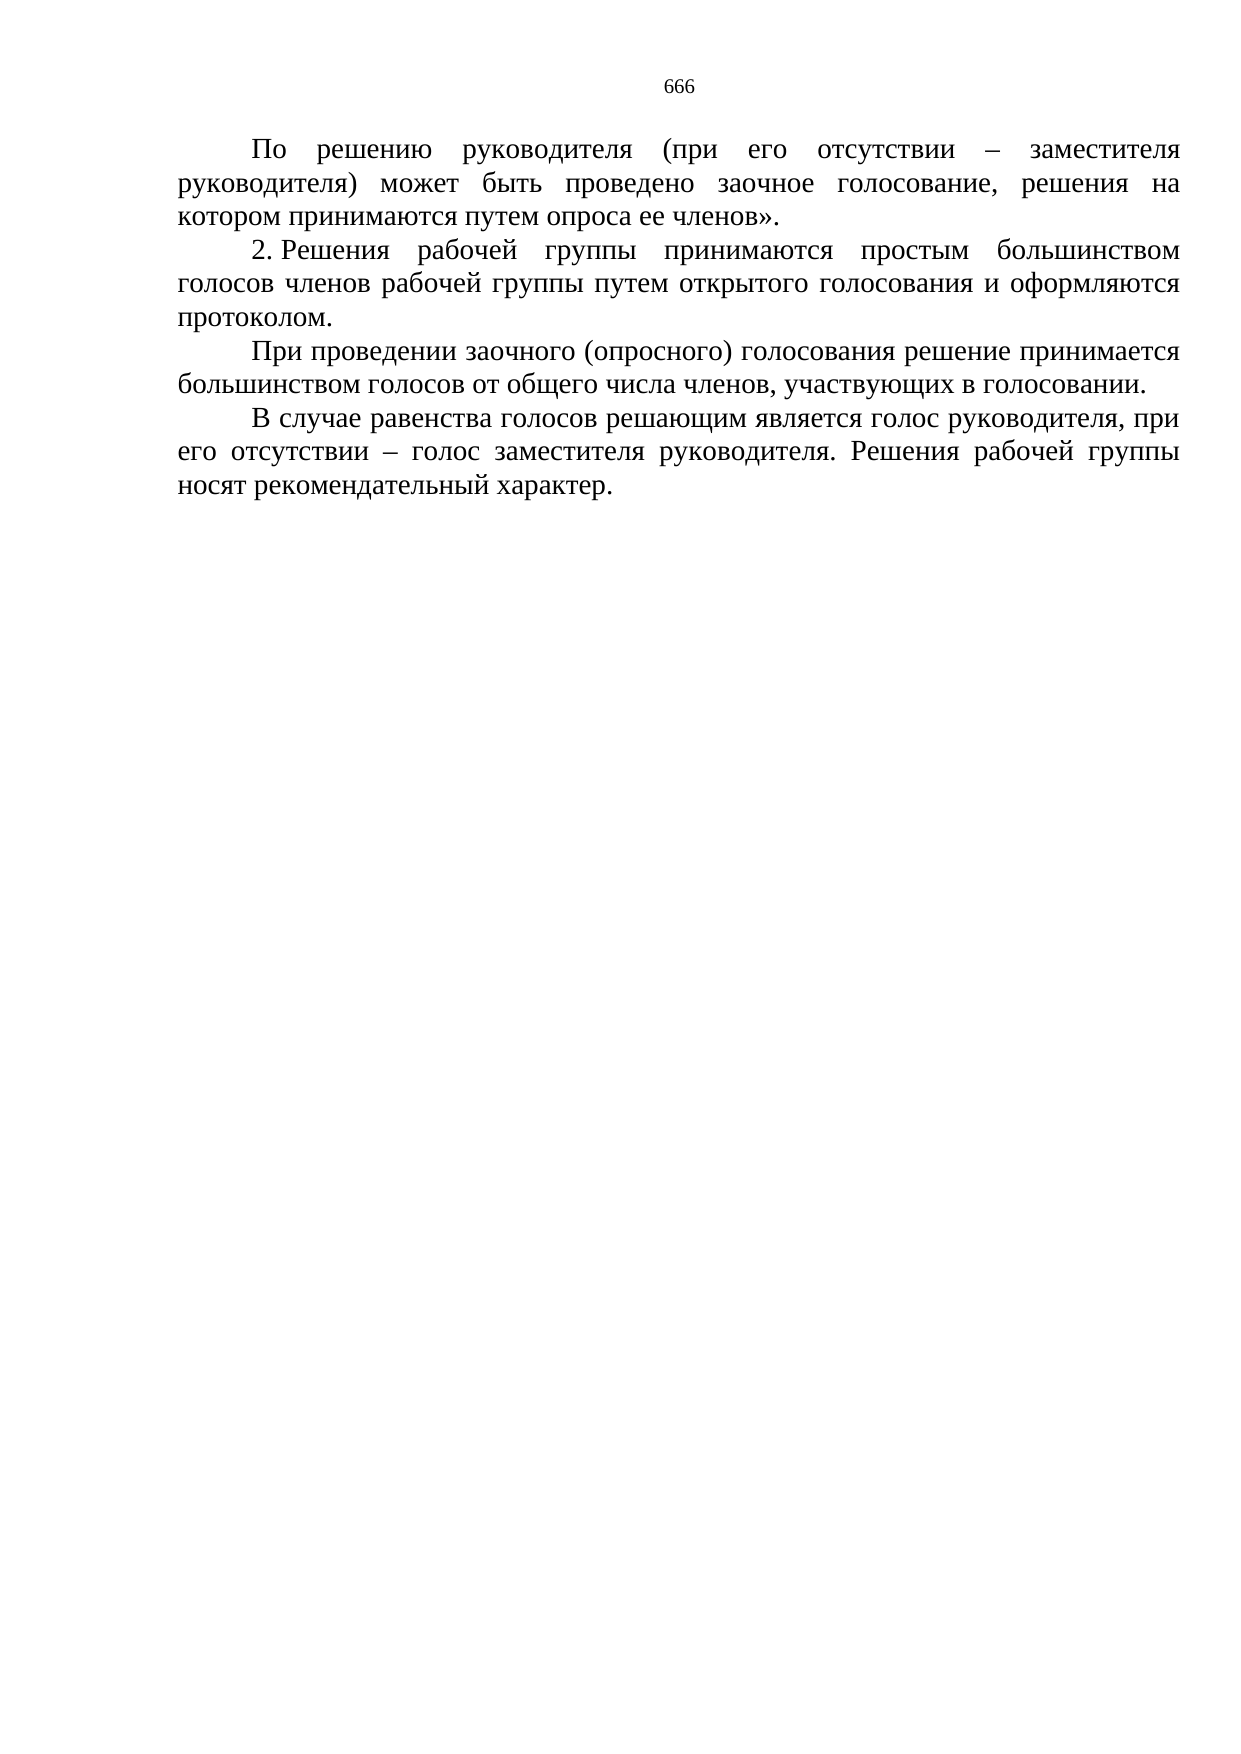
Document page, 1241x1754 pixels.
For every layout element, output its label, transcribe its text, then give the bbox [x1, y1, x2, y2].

list В случае равенства голосов решающим является голос руководителя, при его отсутствии – голос заместителя руководителя. Решения рабочей группы носят рекомендательный характер. [177, 400, 1181, 500]
list При проведении заочного (опросного) голосования решение принимается большинством голосов от общего числа членов, участвующих в голосовании. [177, 333, 1181, 400]
list По решению руководителя (при его отсутствии – заместителя руководителя) может быть проведено заочное голосование, решения на котором принимаются путем опроса ее членов». [177, 131, 1181, 232]
list Решения рабочей группы принимаются простым большинством голосов членов рабочей группы путем открытого голосования и оформляются протоколом. [177, 232, 1181, 333]
